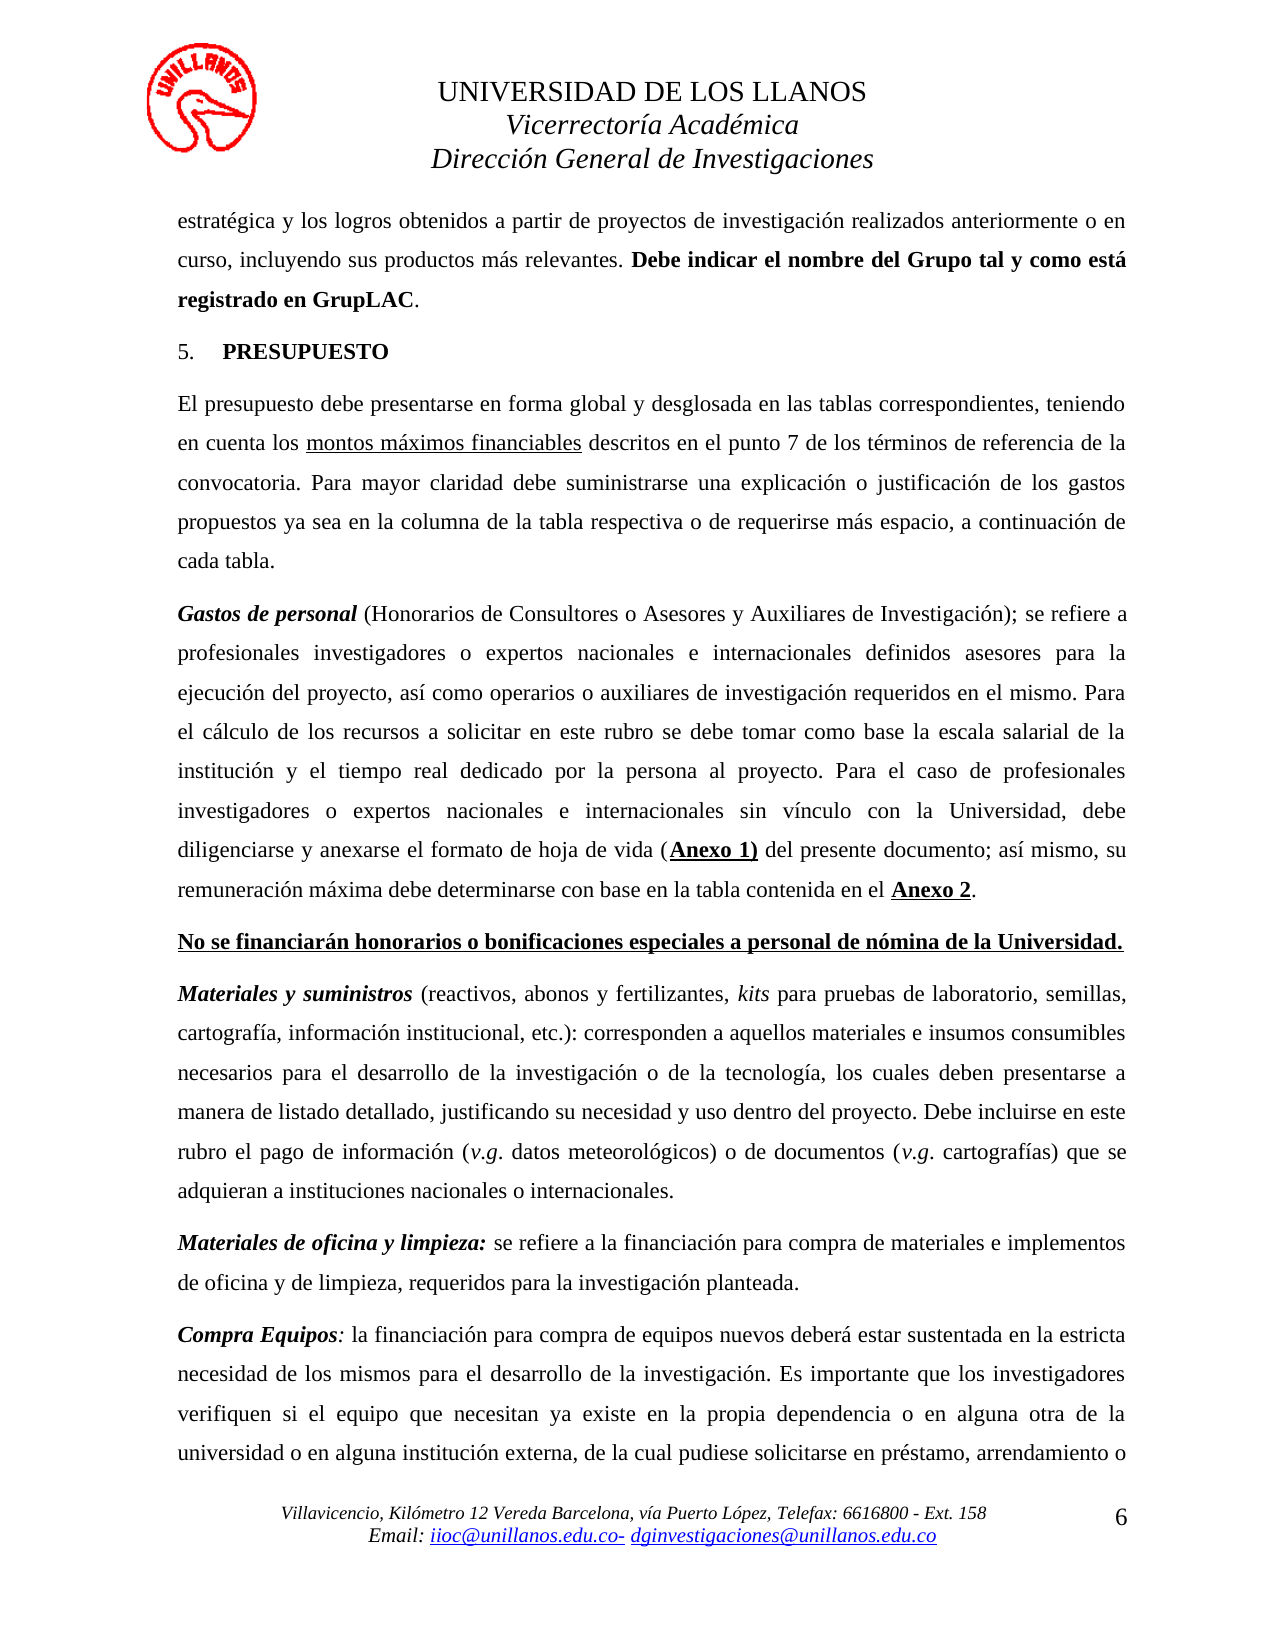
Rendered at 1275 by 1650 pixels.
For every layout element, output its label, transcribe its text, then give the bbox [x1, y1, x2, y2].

text Gastos de personal (Honorarios de Consultores o Asesores y Auxiliares de Investigación); se refiere a profesionales investigadores o expertos nacionales e internacionales definidos asesores para la ejecución del proyecto, así como operarios o auxiliares de investigación requeridos en el mismo. Para el cálculo de los recursos a solicitar en este rubro se debe tomar como base la escala salarial de la institución y el tiempo real dedicado por la persona al proyecto. Para el caso de profesionales investigadores o expertos nacionales e internacionales sin vínculo con la Universidad, debe diligenciarse y anexarse el formato de hoja de vida (Anexo 1) del presente documento; así mismo, su remuneración máxima debe determinarse con base en la tabla contenida en el Anexo 2. [177, 599, 1127, 902]
text No se financiarán honorarios o bonificaciones especiales a personal de nómina de la Universidad. [177, 928, 1127, 954]
list PRESUPUESTO [177, 338, 1127, 364]
text El presupuesto debe presentarse en forma global y desglosada en las tablas correspondientes, teniendo en cuenta los montos máximos financiables descritos en el punto 7 de los términos de referencia de la convocatoria. Para mayor claridad debe suministrarse una explicación o justificación de los gastos propuestos ya sea en la columna de la tabla respectiva o de requerirse más espacio, a continuación de cada tabla. [177, 390, 1127, 574]
picture [146, 43, 260, 156]
text Materiales de oficina y limpieza: se refiere a la financiación para compra de materiales e implementos de oficina y de limpieza, requeridos para la investigación planteada. [177, 1229, 1127, 1295]
text Materiales y suministros (reactivos, abonos y fertilizantes, kits para pruebas de laboratorio, semillas, cartografía, información institucional, etc.): corresponden a aquellos materiales e insumos consumibles necesarios para el desarrollo de la investigación o de la tecnología, los cuales deben presentarse a manera de listado detallado, justificando su necesidad y uso dentro del proyecto. Debe incluirse en este rubro el pago de información (v.g. datos meteorológicos) o de documentos (v.g. cartografías) que se adquieran a instituciones nacionales o internacionales. [177, 980, 1127, 1204]
